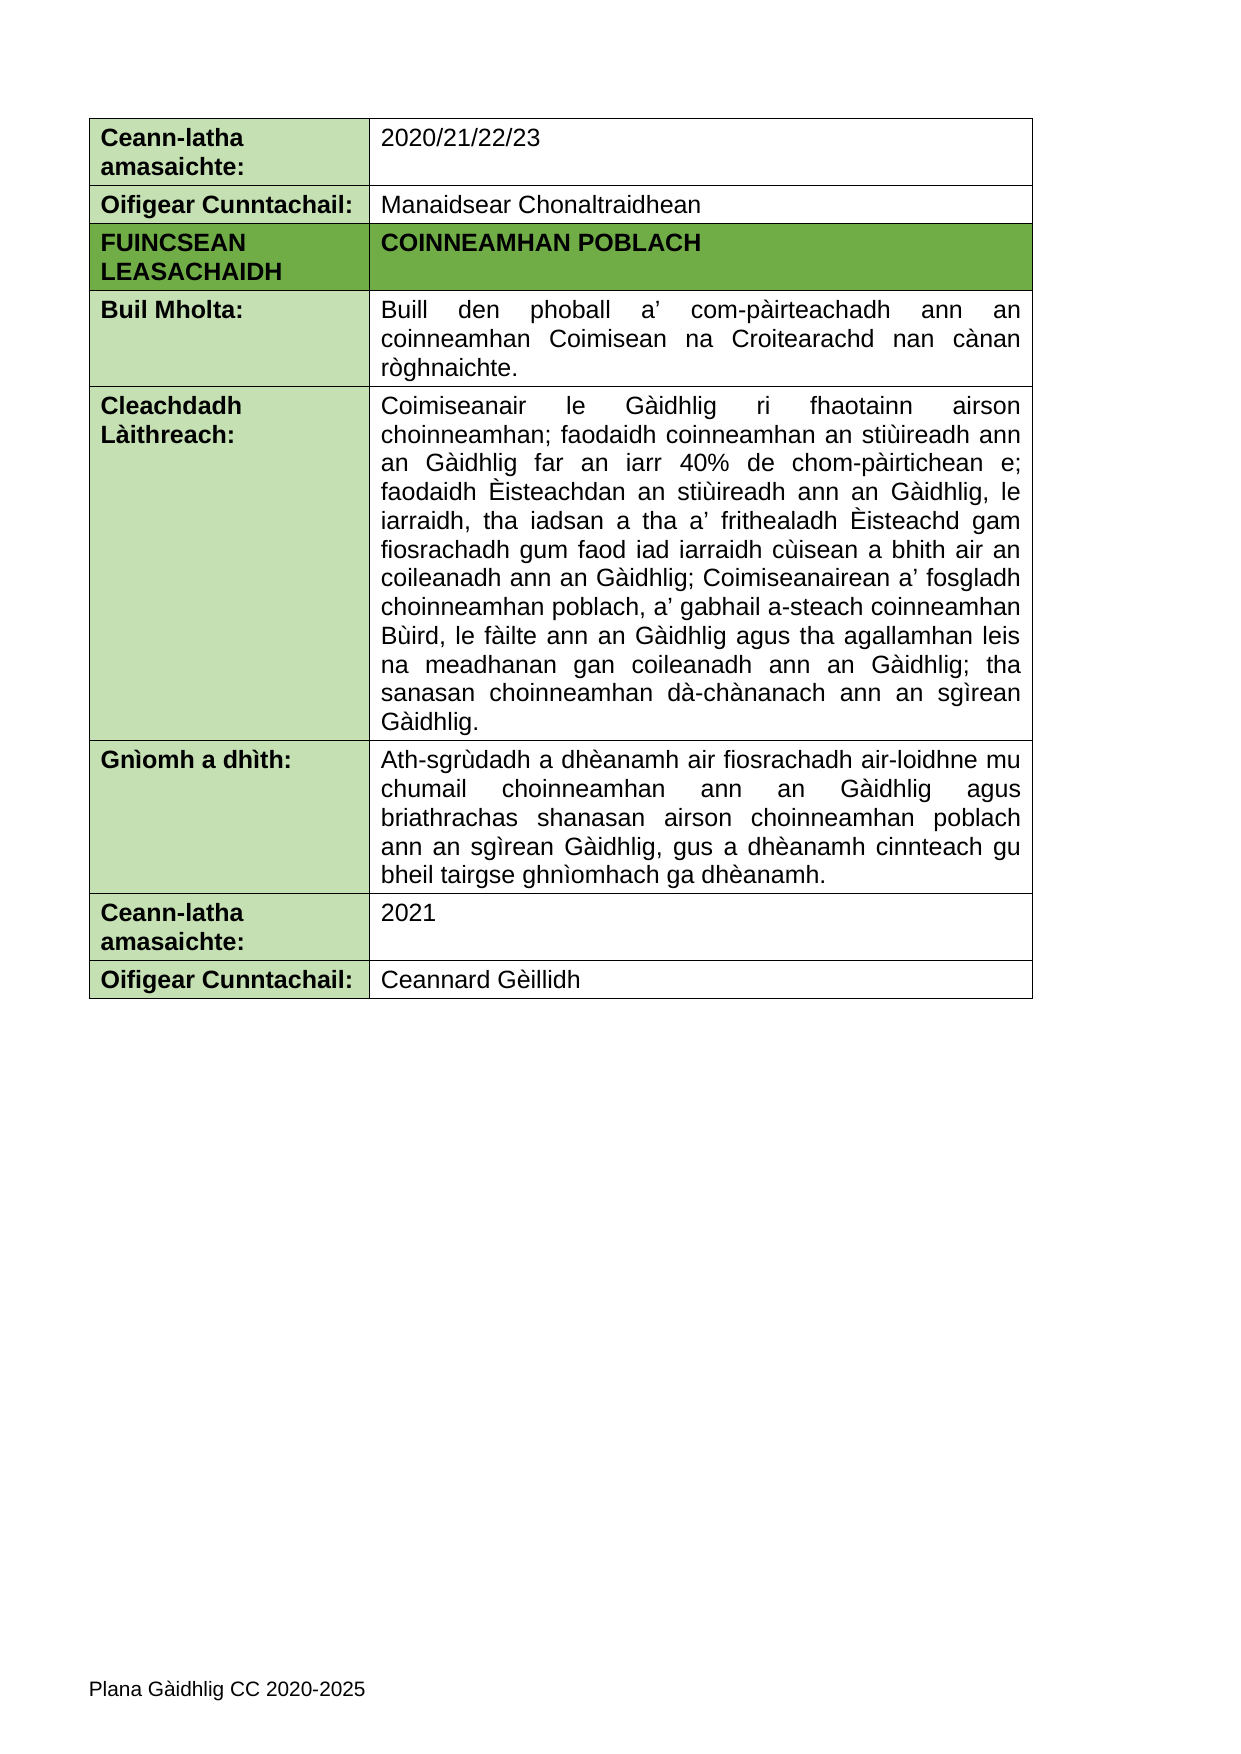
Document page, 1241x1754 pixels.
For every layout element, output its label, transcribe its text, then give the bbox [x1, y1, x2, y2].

table_cell Oifigear Cunntachail: [90, 961, 369, 998]
table_cell Oifigear Cunntachail: [90, 186, 369, 223]
table_cell Cleachdadh Làithreach: [90, 387, 369, 740]
table_cell Buill den phoball a’ com-pàirteachadh ann an coinneamhan Coimisean na Croitearachd nan cànan ròghnaichte. [370, 291, 1032, 386]
table_header Ceann-latha amasaichte: [90, 119, 369, 185]
table_cell Ath-sgrùdadh a dhèanamh air fiosrachadh air-loidhne mu chumail choinneamhan ann an Gàidhlig agus briathrachas shanasan airson choinneamhan poblach ann an sgìrean Gàidhlig, gus a dhèanamh cinnteach gu bheil tairgse ghnìomhach ga dhèanamh. [370, 741, 1032, 893]
table_cell Coimiseanair le Gàidhlig ri fhaotainn airson choinneamhan; faodaidh coinneamhan an stiùireadh ann an Gàidhlig far an iarr 40% de chom-pàirtichean e; faodaidh Èisteachdan an stiùireadh ann an Gàidhlig, le iarraidh, tha iadsan a tha a’ frithealadh Èisteachd gam fiosrachadh gum faod iad iarraidh cùisean a bhith air an coileanadh ann an Gàidhlig; Coimiseanairean a’ fosgladh choinneamhan poblach, a’ gabhail a-steach coinneamhan Bùird, le fàilte ann an Gàidhlig agus tha agallamhan leis na meadhanan gan coileanadh ann an Gàidhlig; tha sanasan choinneamhan dà-chànanach ann an sgìrean Gàidhlig. [370, 387, 1032, 740]
table_header 2020/21/22/23 [370, 119, 1032, 185]
table_cell Buil Mholta: [90, 291, 369, 386]
table_cell Ceann-latha amasaichte: [90, 894, 369, 960]
table_cell Gnìomh a dhìth: [90, 741, 369, 893]
table_cell FUINCSEAN LEASACHAIDH [90, 224, 369, 290]
table_cell COINNEAMHAN POBLACH [370, 224, 1032, 290]
table_cell Ceannard Gèillidh [370, 961, 1032, 998]
table_cell Manaidsear Chonaltraidhean [370, 186, 1032, 223]
table_cell 2021 [370, 894, 1032, 960]
